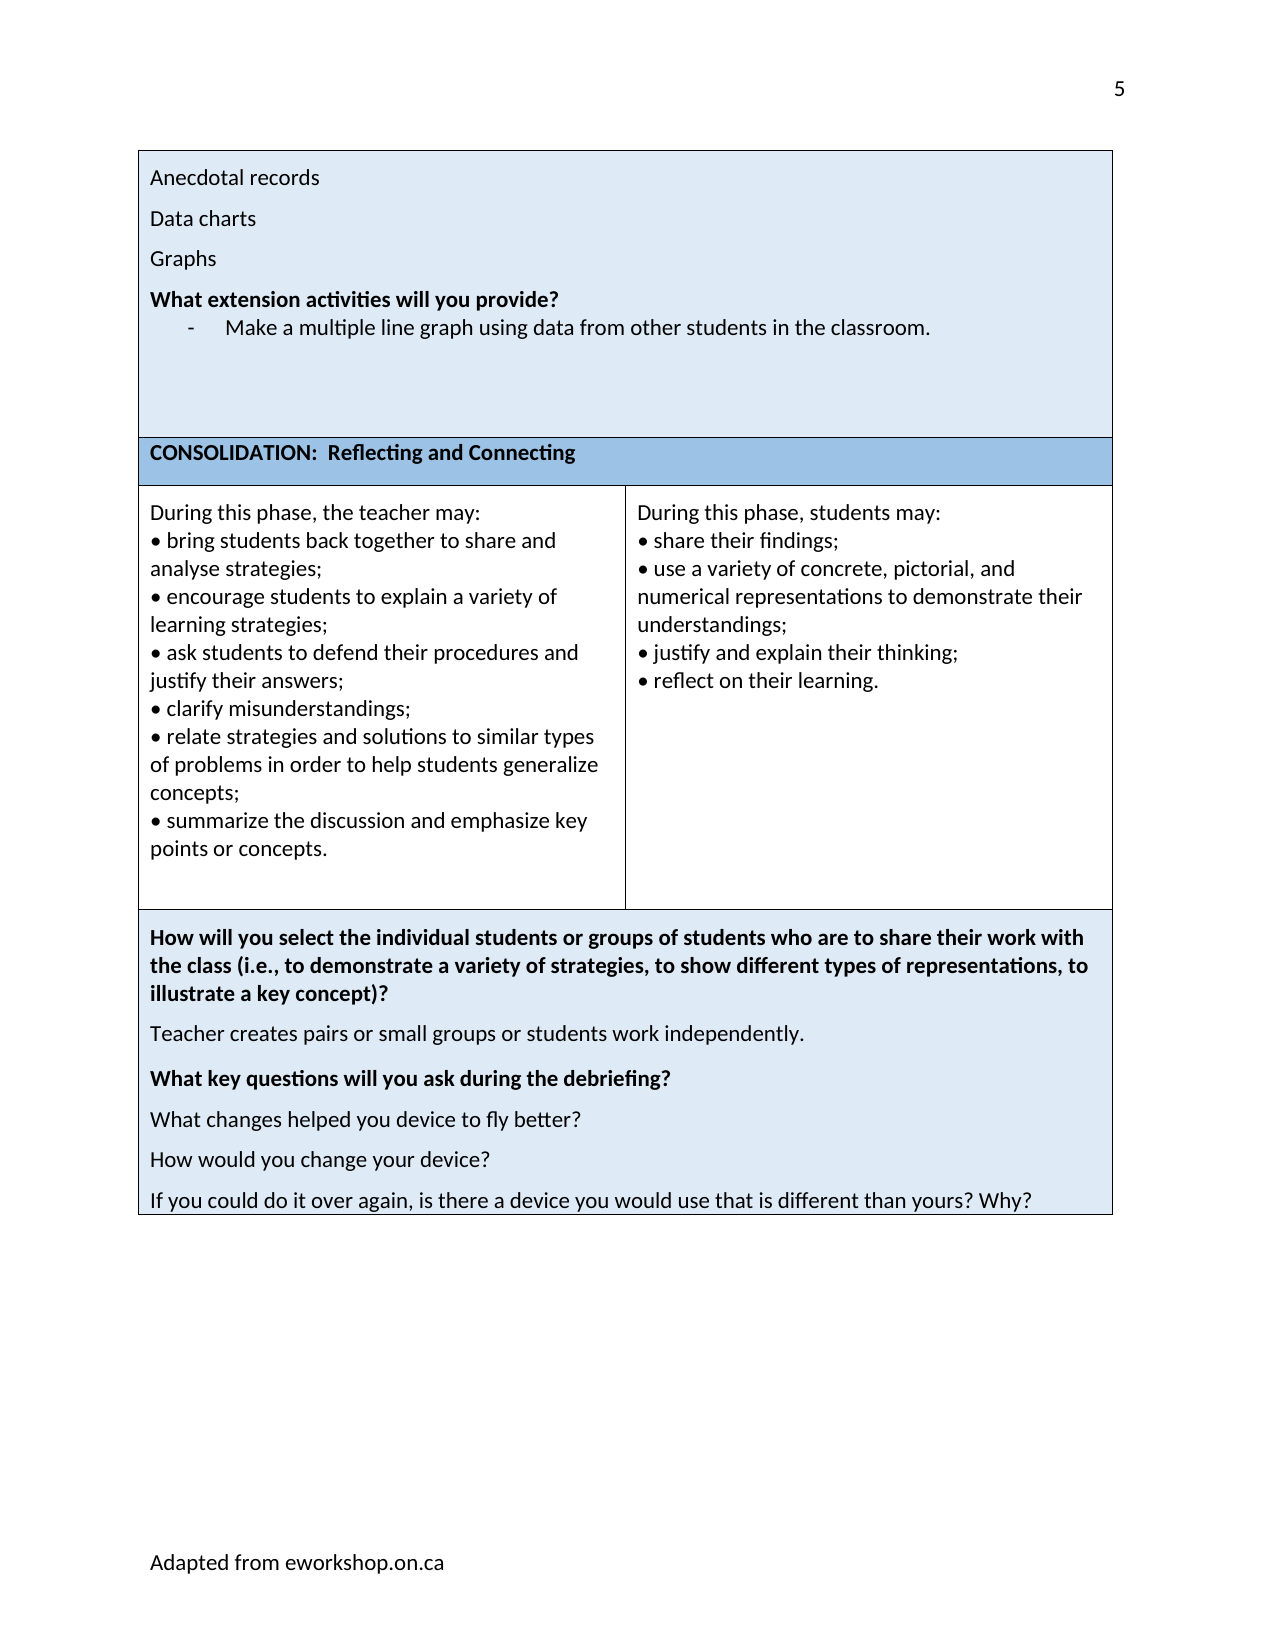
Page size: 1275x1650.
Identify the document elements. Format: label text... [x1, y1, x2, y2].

table_cell How will you select the individual students or groups of students who are to share their work with the class (i.e., to demonstrate a variety of strategies, to show different types of representations, to illustrate a key concept)? Teacher creates pairs or small groups or students work independently. What key questions will you ask during the debriefing? What changes helped you device to fly better? How would you change your device? If you could do it over again, is there a device you would use that is different than yours? Why? [139, 910, 1112, 1214]
table_cell CONSOLIDATION: Reflecting and Connecting [139, 438, 1112, 485]
table_cell During this phase, students may: • share their findings; • use a variety of concrete, pictorial, and numerical representations to demonstrate their understandings; • justify and explain their thinking; • reflect on their learning. [626, 486, 1112, 909]
table_cell During this phase, the teacher may: • bring students back together to share and analyse strategies; • encourage students to explain a variety of learning strategies; • ask students to defend their procedures and justify their answers; • clarify misunderstandings; • relate strategies and solutions to similar types of problems in order to help students generalize concepts; • summarize the discussion and emphasize key points or concepts. [139, 486, 625, 909]
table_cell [139, 151, 1112, 437]
